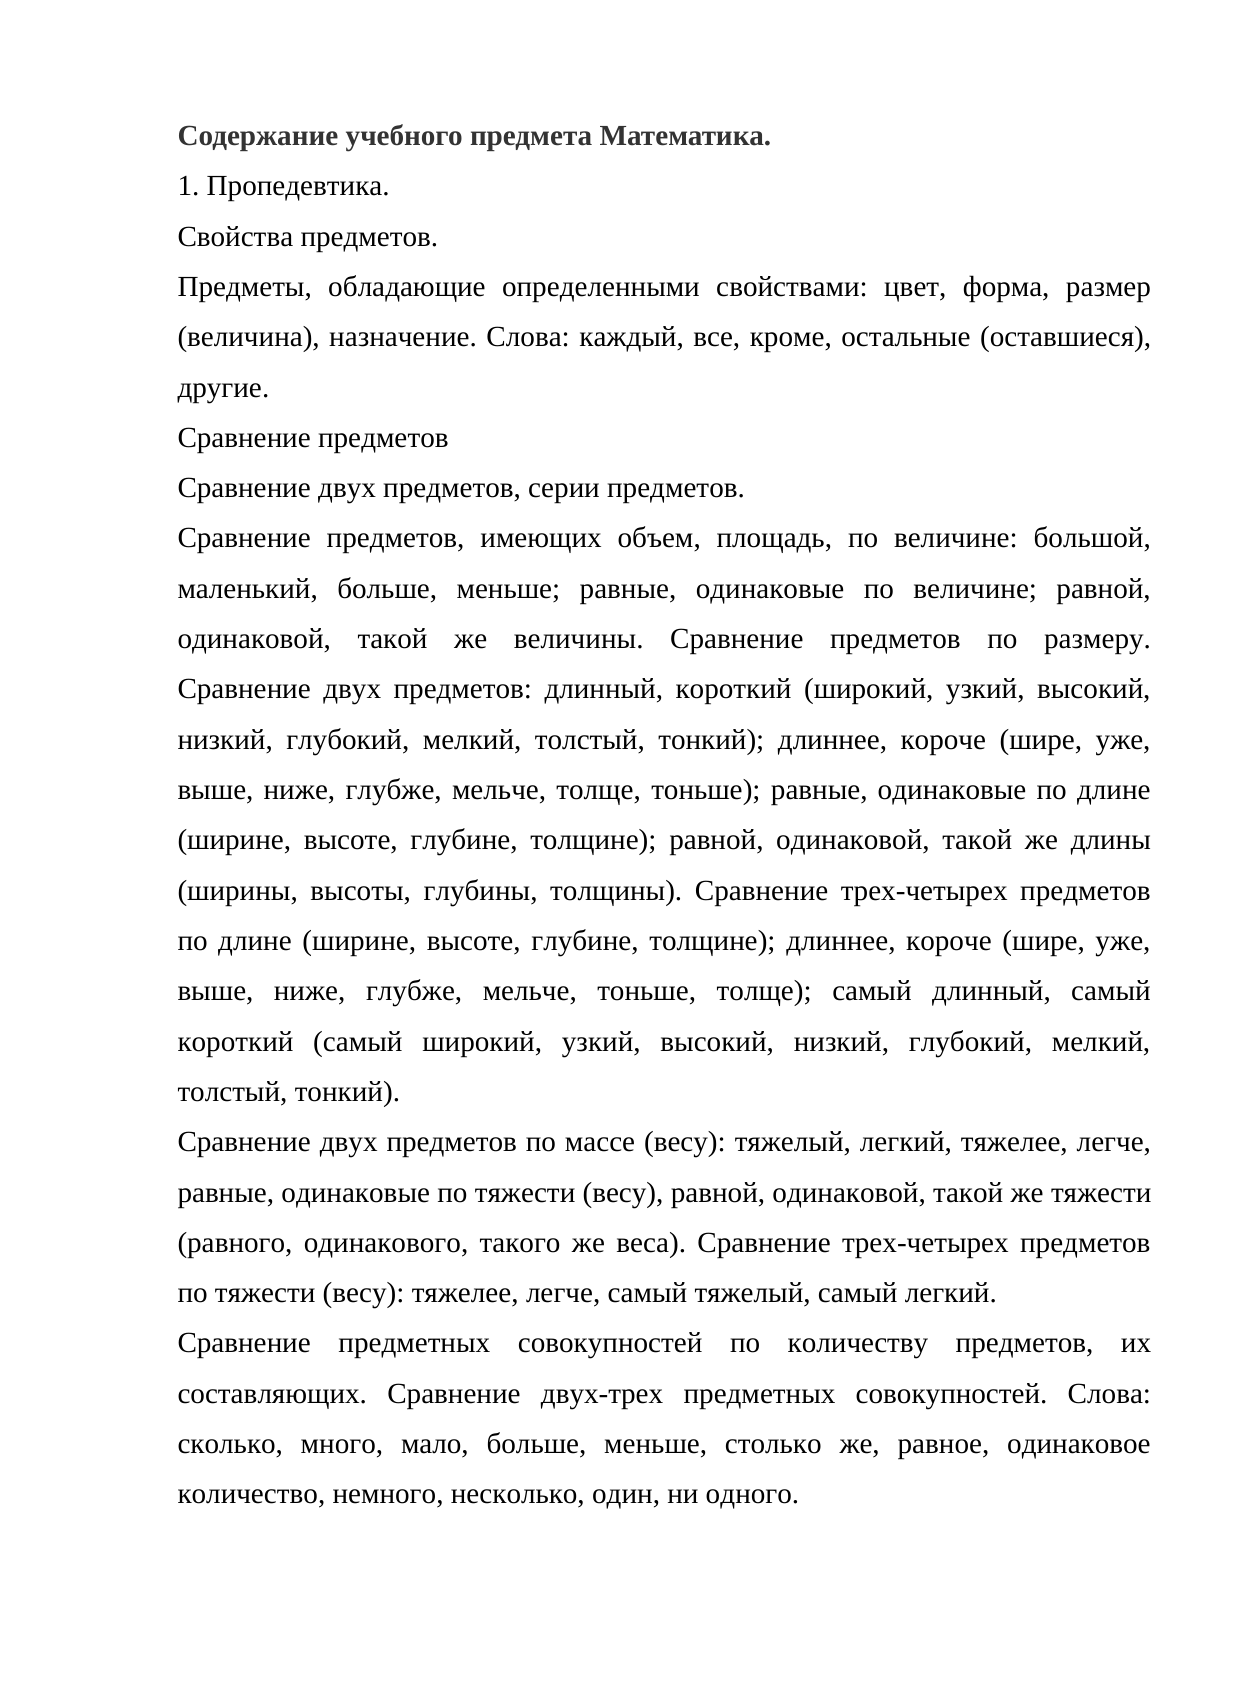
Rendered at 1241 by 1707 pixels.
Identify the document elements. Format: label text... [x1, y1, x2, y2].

text 1. Пропедевтика. [177, 168, 1152, 202]
text Сравнение двух предметов, серии предметов. [177, 470, 1152, 504]
text Предметы, обладающие определенными свойствами: цвет, форма, размер (величина), назначение. Слова: каждый, все, кроме, остальные (оставшиеся), другие. [177, 269, 1152, 403]
text Сравнение предметных совокупностей по количеству предметов, их составляющих. Сравнение двух-трех предметных совокупностей. Слова: сколько, много, мало, больше, меньше, столько же, равное, одинаковое количество, немного, несколько, один, ни одного. [177, 1326, 1152, 1510]
text Сравнение предметов [177, 420, 1152, 453]
text Свойства предметов. [177, 219, 1152, 252]
text Сравнение двух предметов по массе (весу): тяжелый, легкий, тяжелее, легче, равные, одинаковые по тяжести (весу), равной, одинаковой, такой же тяжести (равного, одинакового, такого же веса). Сравнение трех-четырех предметов по тяжести (весу): тяжелее, легче, самый тяжелый, самый легкий. [177, 1124, 1152, 1309]
text Сравнение предметов, имеющих объем, площадь, по величине: большой, маленький, больше, меньше; равные, одинаковые по величине; равной, одинаковой, такой же величины. Сравнение предметов по размеру. Сравнение двух предметов: длинный, короткий (широкий, узкий, высокий, низкий, глубокий, мелкий, толстый, тонкий); длиннее, короче (шире, уже, выше, ниже, глубже, мельче, толще, тоньше); равные, одинаковые по длине (ширине, высоте, глубине, толщине); равной, одинаковой, такой же длины (ширины, высоты, глубины, толщины). Сравнение трех-четырех предметов по длине (ширине, высоте, глубине, толщине); длиннее, короче (шире, уже, выше, ниже, глубже, мельче, тоньше, толще); самый длинный, самый короткий (самый широкий, узкий, высокий, низкий, глубокий, мелкий, толстый, тонкий). [177, 521, 1152, 1108]
text Содержание учебного предмета Математика. [177, 118, 1152, 152]
